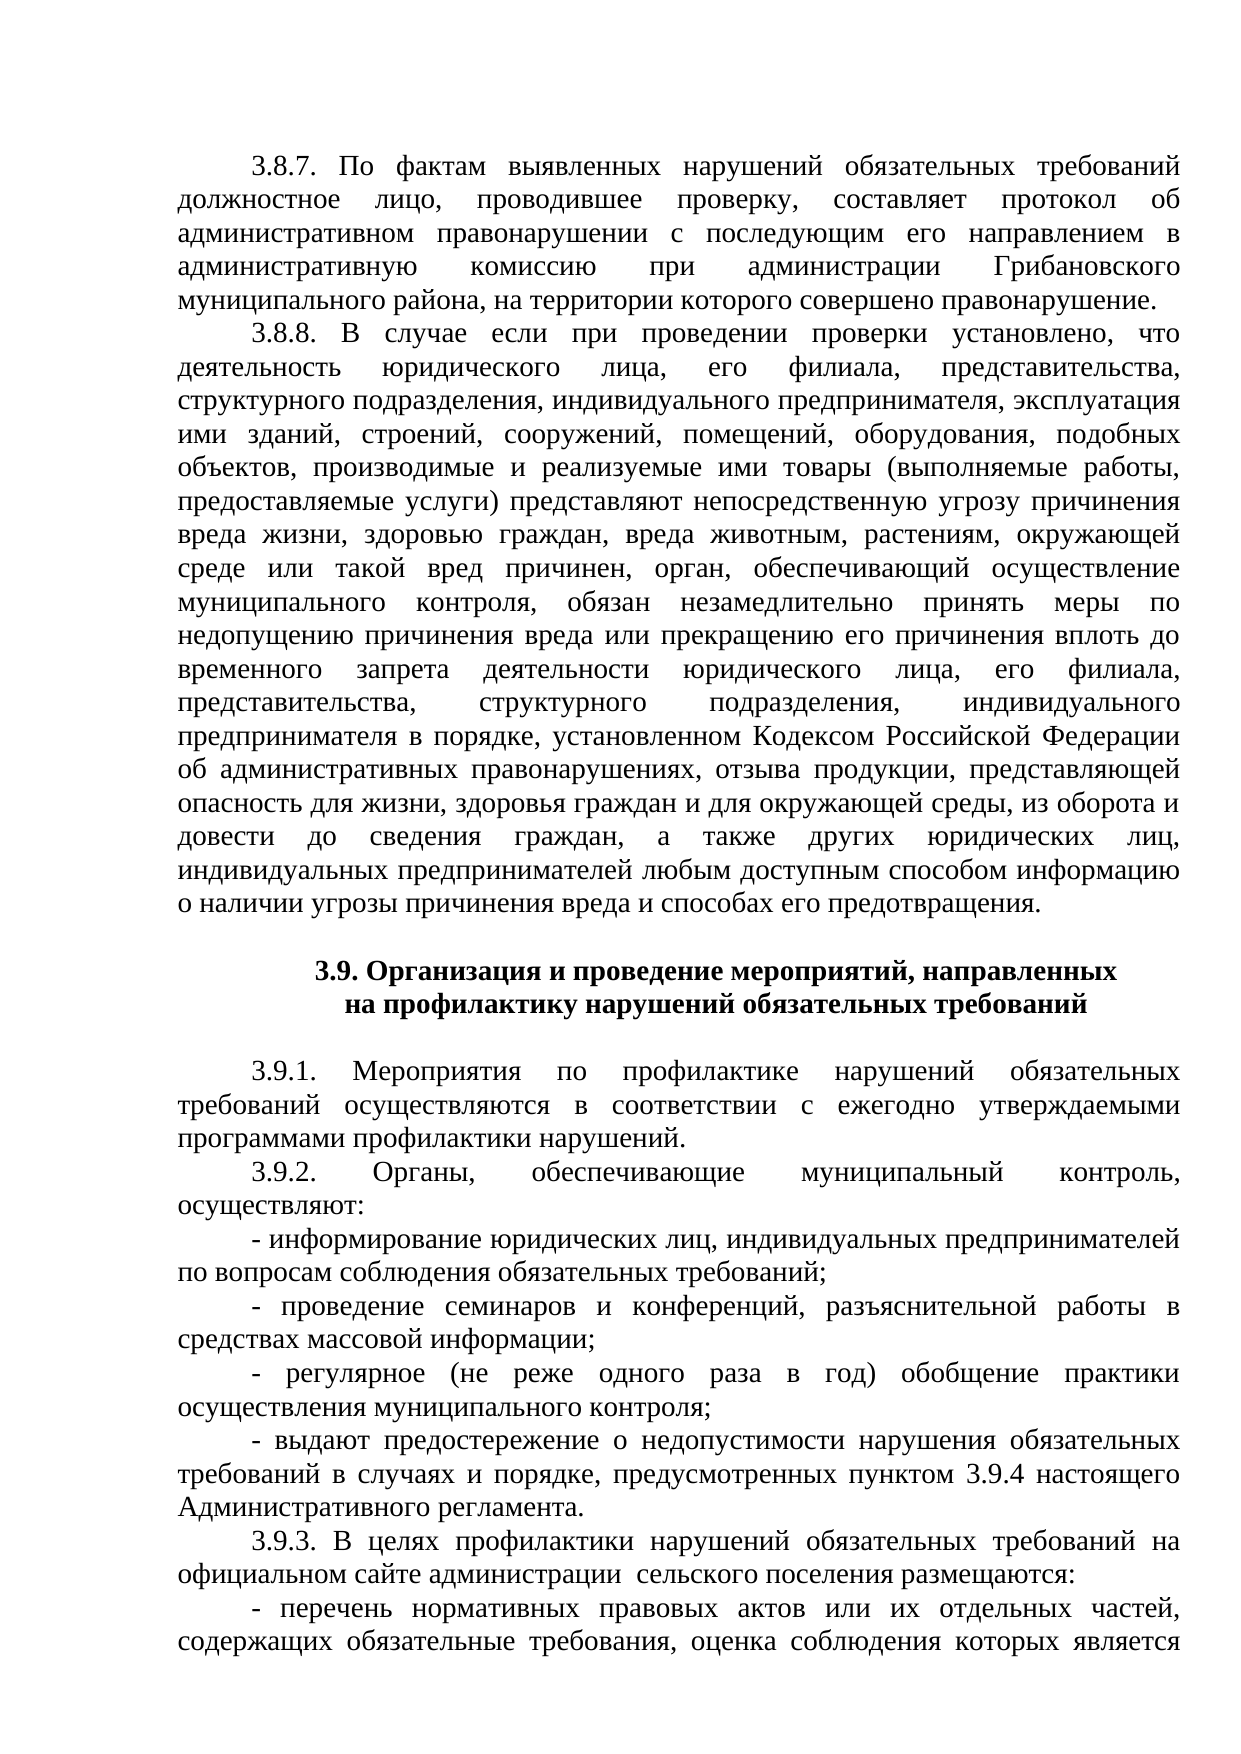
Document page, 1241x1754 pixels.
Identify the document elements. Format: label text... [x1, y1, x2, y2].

text на профилактику нарушений обязательных требований [177, 986, 1181, 1020]
text - информирование юридических лиц, индивидуальных предпринимателей по вопросам соблюдения обязательных требований; [177, 1221, 1181, 1288]
text 3.9.1. Мероприятия по профилактике нарушений обязательных требований осуществляются в соответствии с ежегодно утверждаемыми программами профилактики нарушений. [177, 1053, 1181, 1154]
text 3.8.8. В случае если при проведении проверки установлено, что деятельность юридического лица, его филиала, представительства, структурного подразделения, индивидуального предпринимателя, эксплуатация ими зданий, строений, сооружений, помещений, оборудования, подобных объектов, производимые и реализуемые ими товары (выполняемые работы, предоставляемые услуги) представляют непосредственную угрозу причинения вреда жизни, здоровью граждан, вреда животным, растениям, окружающей среде или такой вред причинен, орган, обеспечивающий осуществление муниципального контроля, обязан незамедлительно принять меры по недопущению причинения вреда или прекращению его причинения вплоть до временного запрета деятельности юридического лица, его филиала, представительства, структурного подразделения, индивидуального предпринимателя в порядке, установленном Кодексом Российской Федерации об административных правонарушениях, отзыва продукции, представляющей опасность для жизни, здоровья граждан и для окружающей среды, из оборота и довести до сведения граждан, а также других юридических лиц, индивидуальных предпринимателей любым доступным способом информацию о наличии угрозы причинения вреда и способах его предотвращения. [177, 315, 1181, 919]
text 3.9.2. Органы, обеспечивающие муниципальный контроль, осуществляют: [177, 1154, 1181, 1221]
text - проведение семинаров и конференций, разъяснительной работы в средствах массовой информации; [177, 1288, 1181, 1355]
text 3.8.7. По фактам выявленных нарушений обязательных требований должностное лицо, проводившее проверку, составляет протокол об административном правонарушении с последующим его направлением в административную комиссию при администрации Грибановского муниципального района, на территории которого совершено правонарушение. [177, 148, 1181, 315]
text 3.9.3. В целях профилактики нарушений обязательных требований на официальном сайте администрации сельского поселения размещаются: [177, 1523, 1181, 1590]
text 3.9. Организация и проведение мероприятий, направленных [177, 953, 1181, 986]
text - выдают предостережение о недопустимости нарушения обязательных требований в случаях и порядке, предусмотренных пунктом 3.9.4 настоящего Административного регламента. [177, 1422, 1181, 1523]
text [177, 1590, 1181, 1657]
text - регулярное (не реже одного раза в год) обобщение практики осуществления муниципального контроля; [177, 1355, 1181, 1422]
